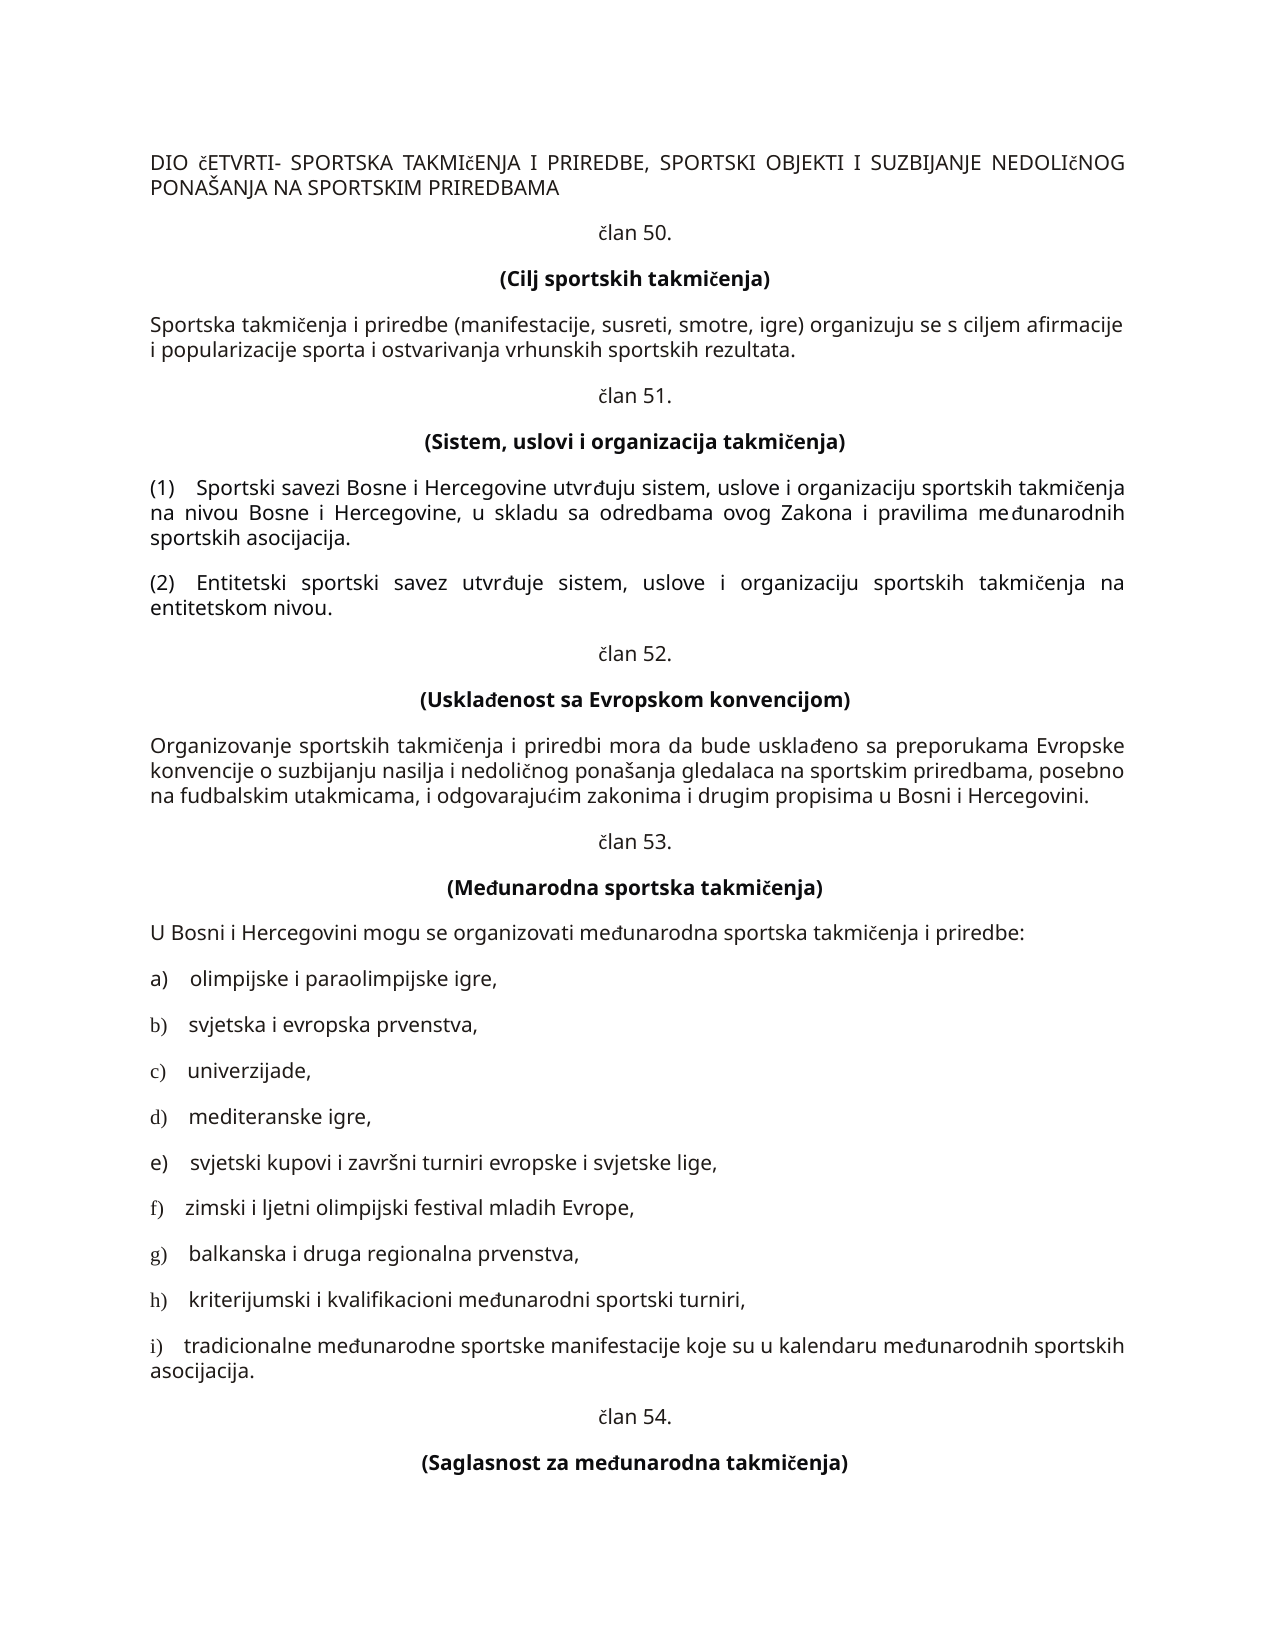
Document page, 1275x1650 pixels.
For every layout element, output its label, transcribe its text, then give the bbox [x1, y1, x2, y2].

text g) balkanska i druga regionalna prvenstva, [150, 1242, 1125, 1267]
text (Usklađenost sa Evropskom konvencijom) [150, 687, 1125, 712]
text (Saglasnost za međunarodna takmičenja) [150, 1450, 1125, 1475]
text Sportska takmičenja i priredbe (manifestacije, susreti, smotre, igre) organizuju se s ciljem afirmacije i popularizacije sporta i ostvarivanja vrhunskih sportskih rezultata. [150, 312, 1125, 362]
text član 54. [150, 1404, 1125, 1429]
text c) univerzijade, [150, 1058, 1125, 1083]
text član 51. [150, 383, 1125, 408]
text DIO čETVRTI- SPORTSKA TAKMIčENJA I PRIREDBE, SPORTSKI OBJEKTI I SUZBIJANJE NEDOLIčNOG PONAŠANJA NA SPORTSKIM PRIREDBAMA [150, 150, 1125, 200]
text i) tradicionalne međunarodne sportske manifestacije koje su u kalendaru međunarodnih sportskih asocijacija. [150, 1333, 1125, 1383]
text (Sistem, uslovi i organizacija takmičenja) [150, 429, 1125, 454]
text (Cilj sportskih takmičenja) [150, 267, 1125, 292]
text a) olimpijske i paraolimpijske igre, [150, 967, 1125, 992]
text f) zimski i ljetni olimpijski festival mladih Evrope, [150, 1196, 1125, 1221]
text e) svjetski kupovi i završni turniri evropske i svjetske lige, [150, 1150, 1125, 1175]
text (1) Sportski savezi Bosne i Hercegovine utvrđuju sistem, uslove i organizaciju sportskih takmičenja na nivou Bosne i Hercegovine, u skladu sa odredbama ovog Zakona i pravilima međunarodnih sportskih asocijacija. [150, 475, 1125, 550]
text h) kriterijumski i kvalifikacioni međunarodni sportski turniri, [150, 1287, 1125, 1312]
text član 50. [150, 221, 1125, 246]
text b) svjetska i evropska prvenstva, [150, 1012, 1125, 1037]
text Organizovanje sportskih takmičenja i priredbi mora da bude usklađeno sa preporukama Evropske konvencije o suzbijanju nasilja i nedoličnog ponašanja gledalaca na sportskim priredbama, posebno na fudbalskim utakmicama, i odgovarajućim zakonima i drugim propisima u Bosni i Hercegovini. [150, 733, 1125, 808]
text (2) Entitetski sportski savez utvrđuje sistem, uslove i organizaciju sportskih takmičenja na entitetskom nivou. [150, 571, 1125, 621]
text (Međunarodna sportska takmičenja) [150, 875, 1125, 900]
text U Bosni i Hercegovini mogu se organizovati međunarodna sportska takmičenja i priredbe: [150, 921, 1125, 946]
text član 52. [150, 642, 1125, 667]
text d) mediteranske igre, [150, 1104, 1125, 1129]
text član 53. [150, 829, 1125, 854]
